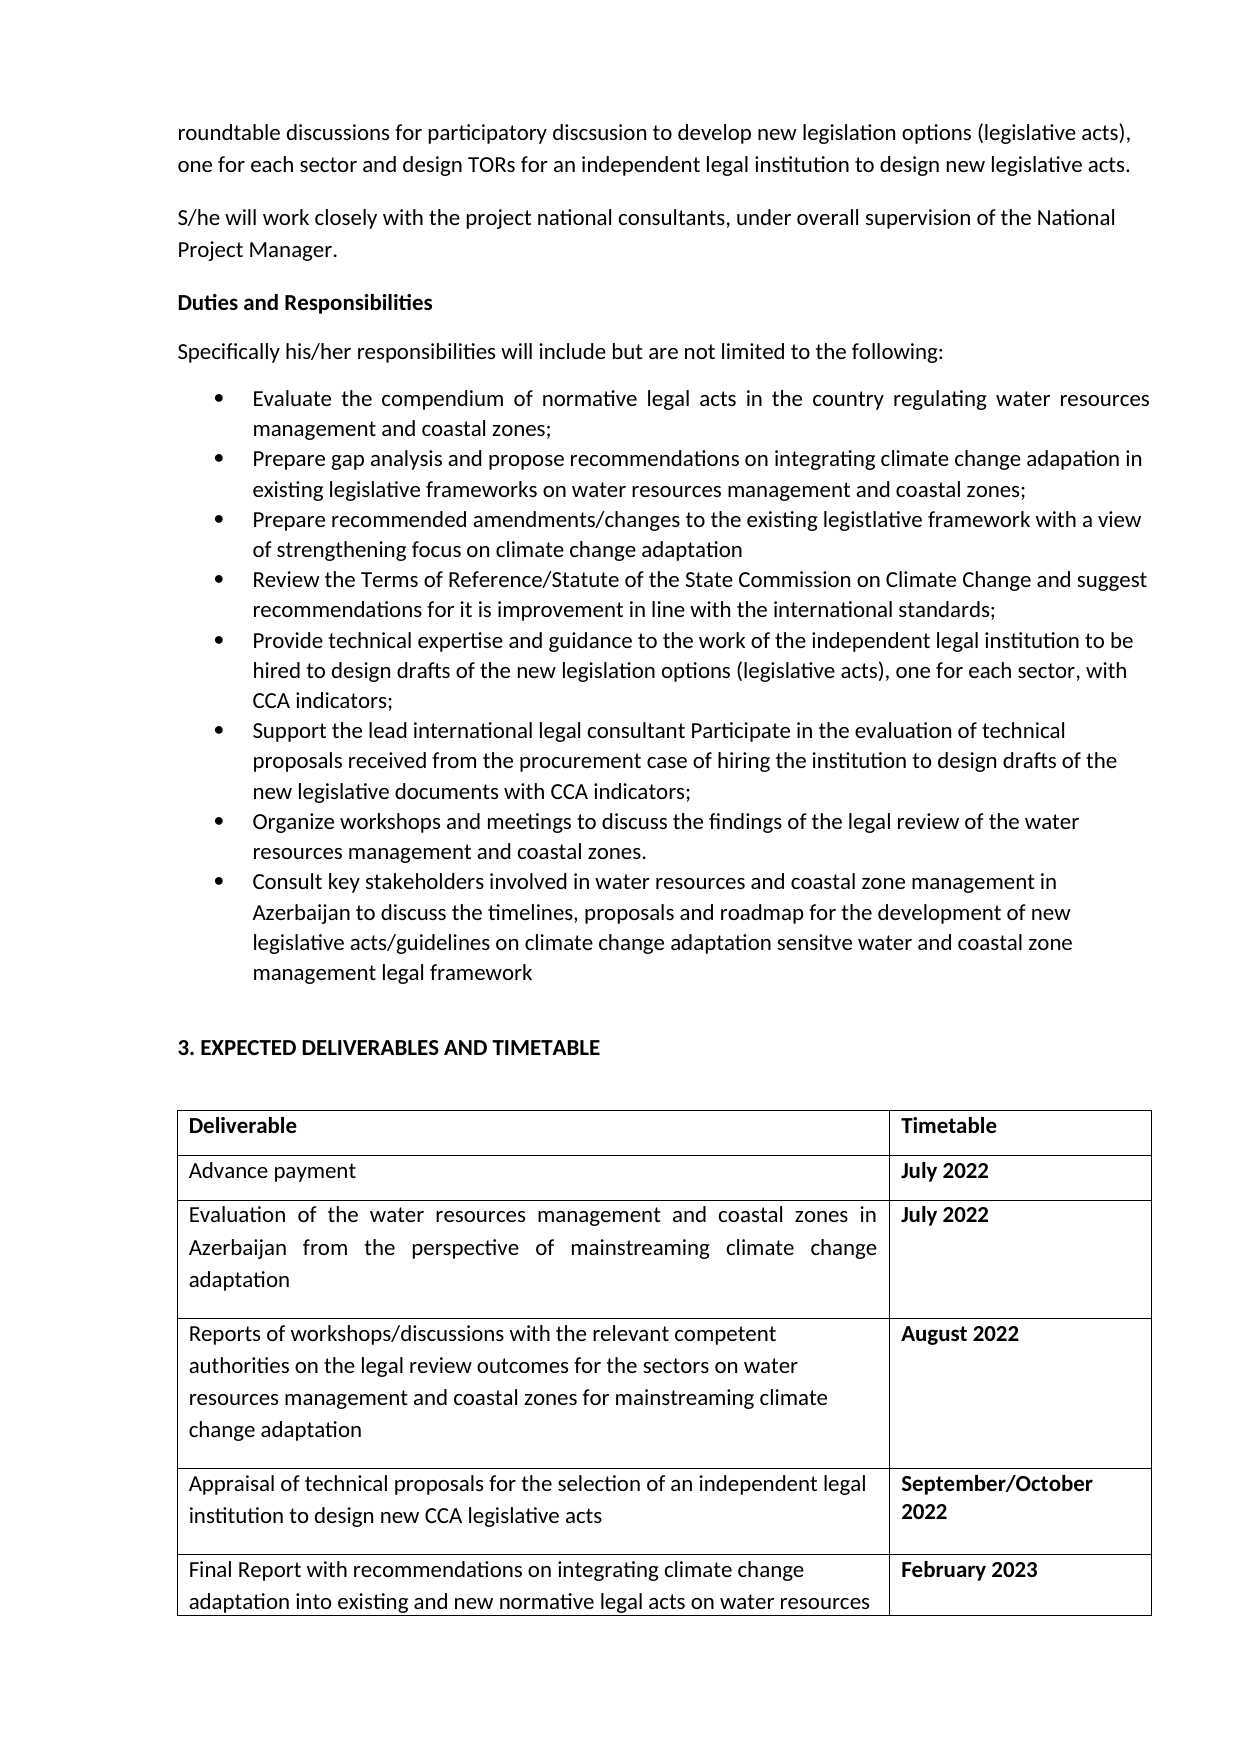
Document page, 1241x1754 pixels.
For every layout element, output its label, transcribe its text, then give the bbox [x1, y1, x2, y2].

list Consult key stakeholders involved in water resources and coastal zone management in Azerbaijan to discuss the timelines, proposals and roadmap for the development of new legislative acts/guidelines on climate change adaptation sensitve water and coastal zone management legal framework [215, 867, 1152, 986]
table_cell Appraisal of technical proposals for the selection of an independent legal institution to design new CCA legislative acts [178, 1469, 889, 1554]
list Organize workshops and meetings to discuss the findings of the legal review of the water resources management and coastal zones. [215, 807, 1152, 865]
table_cell Advance payment [178, 1156, 889, 1199]
list Prepare recommended amendments/changes to the existing legistlative framework with a view of strengthening focus on climate change adaptation [215, 505, 1152, 563]
list Provide technical expertise and guidance to the work of the independent legal institution to be hired to design drafts of the new legislation options (legislative acts), one for each sector, with CCA indicators; [215, 626, 1152, 714]
list Support the lead international legal consultant Participate in the evaluation of technical proposals received from the procurement case of hiring the institution to design drafts of the new legislative documents with CCA indicators; [215, 716, 1152, 805]
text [177, 118, 1152, 178]
list Prepare gap analysis and propose recommendations on integrating climate change adapation in existing legislative frameworks on water resources management and coastal zones; [215, 444, 1152, 503]
table_header Deliverable [178, 1111, 889, 1155]
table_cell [178, 1555, 889, 1615]
table_cell Reports of workshops/discussions with the relevant competent authorities on the legal review outcomes for the sectors on water resources management and coastal zones for mainstreaming climate change adaptation [178, 1319, 889, 1468]
table_cell July 2022 [890, 1201, 1151, 1318]
table_cell September/October 2022 [890, 1469, 1151, 1554]
table_header Timetable [890, 1111, 1151, 1155]
table_cell Evaluation of the water resources management and coastal zones in Azerbaijan from the perspective of mainstreaming climate change adaptation [178, 1201, 889, 1318]
list Evaluate the compendium of normative legal acts in the country regulating water resources management and coastal zones; [215, 384, 1152, 442]
text S/he will work closely with the project national consultants, under overall supervision of the National Project Manager. [177, 203, 1152, 263]
table_cell July 2022 [890, 1156, 1151, 1199]
text Duties and Responsibilities [177, 288, 1152, 317]
text Specifically his/her responsibilities will include but are not limited to the following: [177, 337, 1152, 365]
list Review the Terms of Reference/Statute of the State Commission on Climate Change and suggest recommendations for it is improvement in line with the international standards; [215, 565, 1152, 623]
table_cell February 2023 [890, 1555, 1151, 1615]
list 3. EXPECTED DELIVERABLES AND TIMETABLE [177, 1033, 1152, 1061]
table_cell August 2022 [890, 1319, 1151, 1468]
